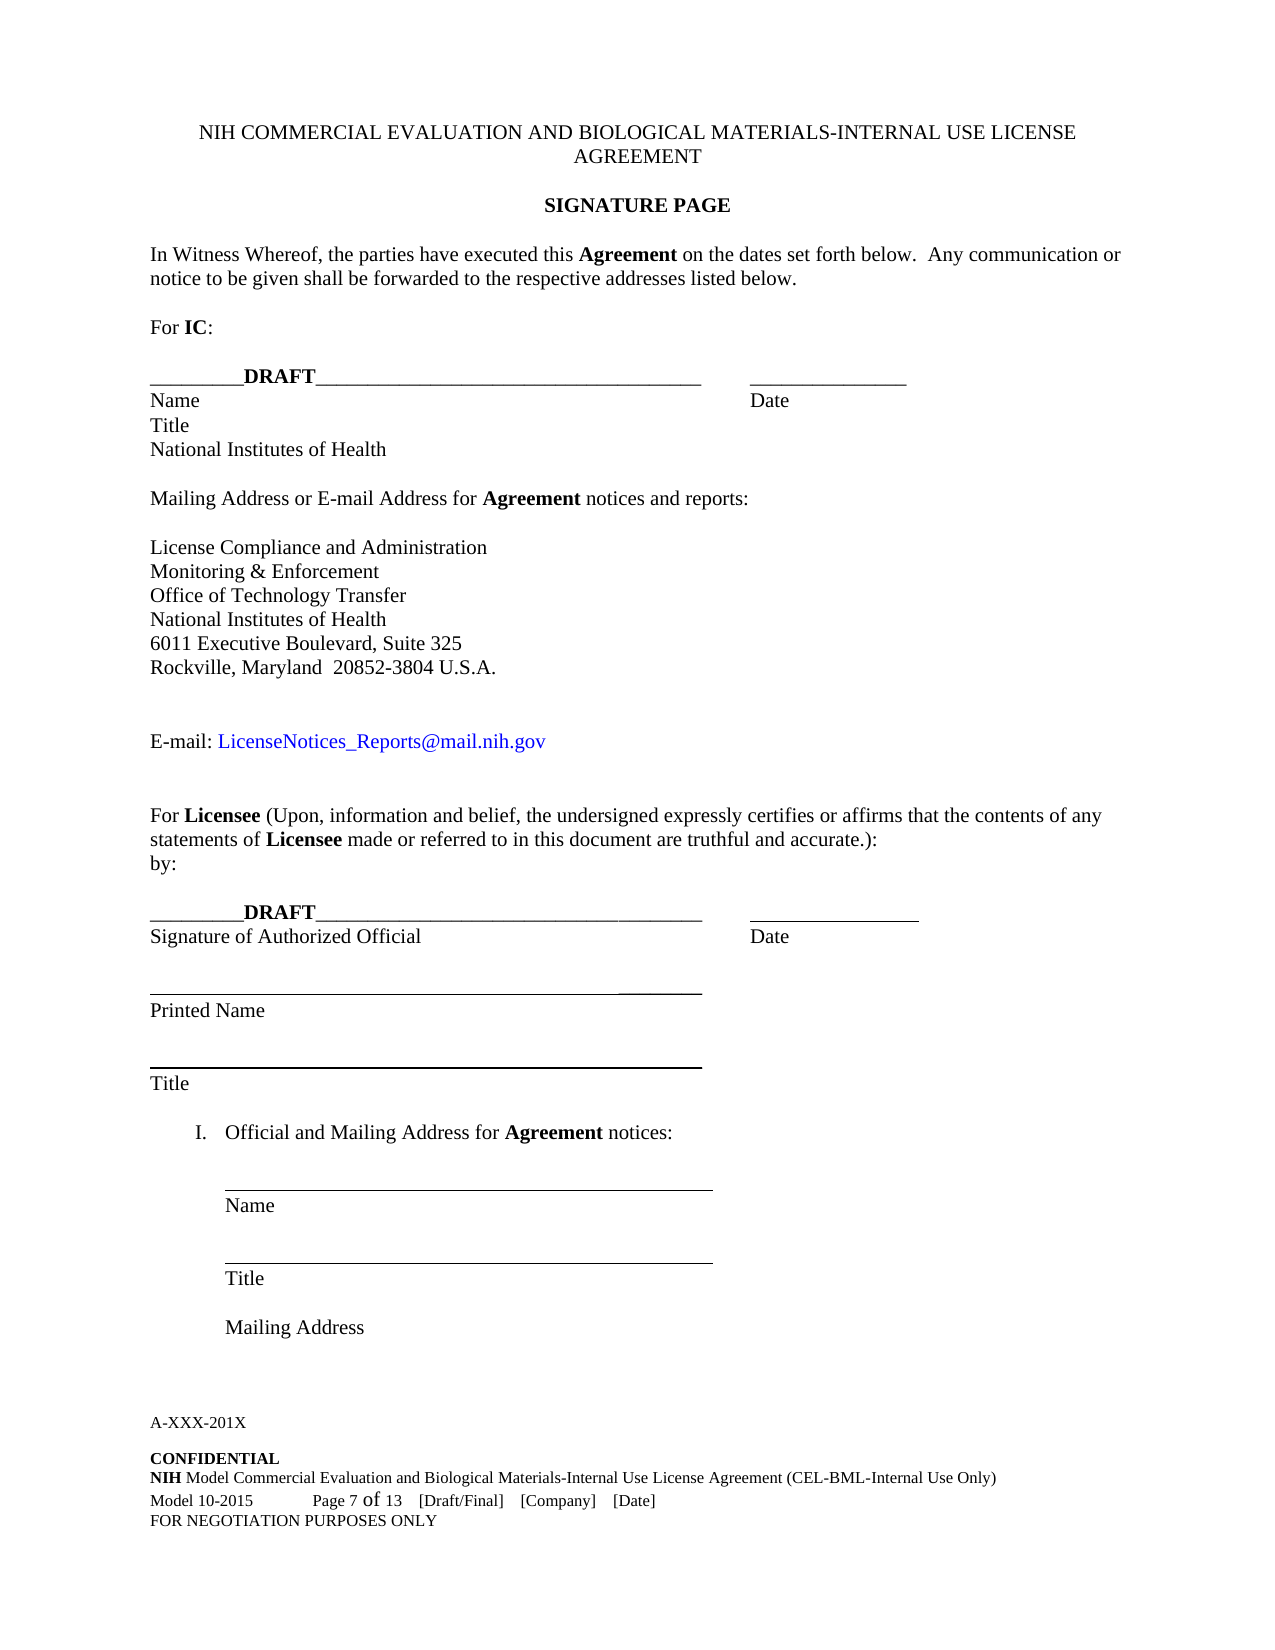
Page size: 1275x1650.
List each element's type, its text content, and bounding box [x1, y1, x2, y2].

text Printed Name [150, 997, 1125, 1022]
text by: [150, 851, 1125, 875]
text Signature of Authorized Official Date [150, 924, 1125, 948]
text _________DRAFT_____________________________ ________ [150, 900, 1125, 924]
text NIH COMMERCIAL EVALUATION AND BIOLOGICAL MATERIALS-Internal Use LICENSE AGREEMENT [150, 120, 1125, 168]
text Title [150, 412, 1125, 437]
text E-mail: LicenseNotices_Reports@mail.nih.gov [150, 729, 1125, 753]
text ________ [150, 1047, 1125, 1071]
text ________ [150, 973, 1125, 997]
text Rockville, Maryland 20852-3804 U.S.A. [150, 655, 1125, 679]
text License Compliance and Administration [150, 535, 1125, 559]
text Monitoring & Enforcement [150, 559, 1125, 583]
text For Licensee (Upon, information and belief, the undersigned expressly certifies or affirms that the contents of any statements of Licensee made or referred to in this document are truthful and accurate.): [150, 803, 1125, 851]
text Name Date [150, 388, 1125, 412]
text Mailing Address [225, 1315, 1125, 1339]
text SIGNATURE PAGE [150, 193, 1125, 217]
text National Institutes of Health [150, 607, 1125, 631]
text National Institutes of Health [150, 437, 1125, 461]
text Name [225, 1169, 1125, 1217]
list Official and Mailing Address for Agreement notices: [207, 1120, 1125, 1144]
text Office of Technology Transfer [150, 583, 1125, 607]
text Title [225, 1242, 1125, 1290]
text Mailing Address or E-mail Address for Agreement notices and reports: [150, 486, 1125, 510]
text Title [150, 1071, 1125, 1095]
text In Witness Whereof, the parties have executed this Agreement on the dates set forth below. Any communication or notice to be given shall be forwarded to the respective addresses listed below. [150, 242, 1125, 290]
text For IC: [150, 315, 1125, 339]
text 6011 Executive Boulevard, Suite 325 [150, 631, 1125, 655]
text _________DRAFT_____________________________________ _______________ [150, 364, 1125, 388]
